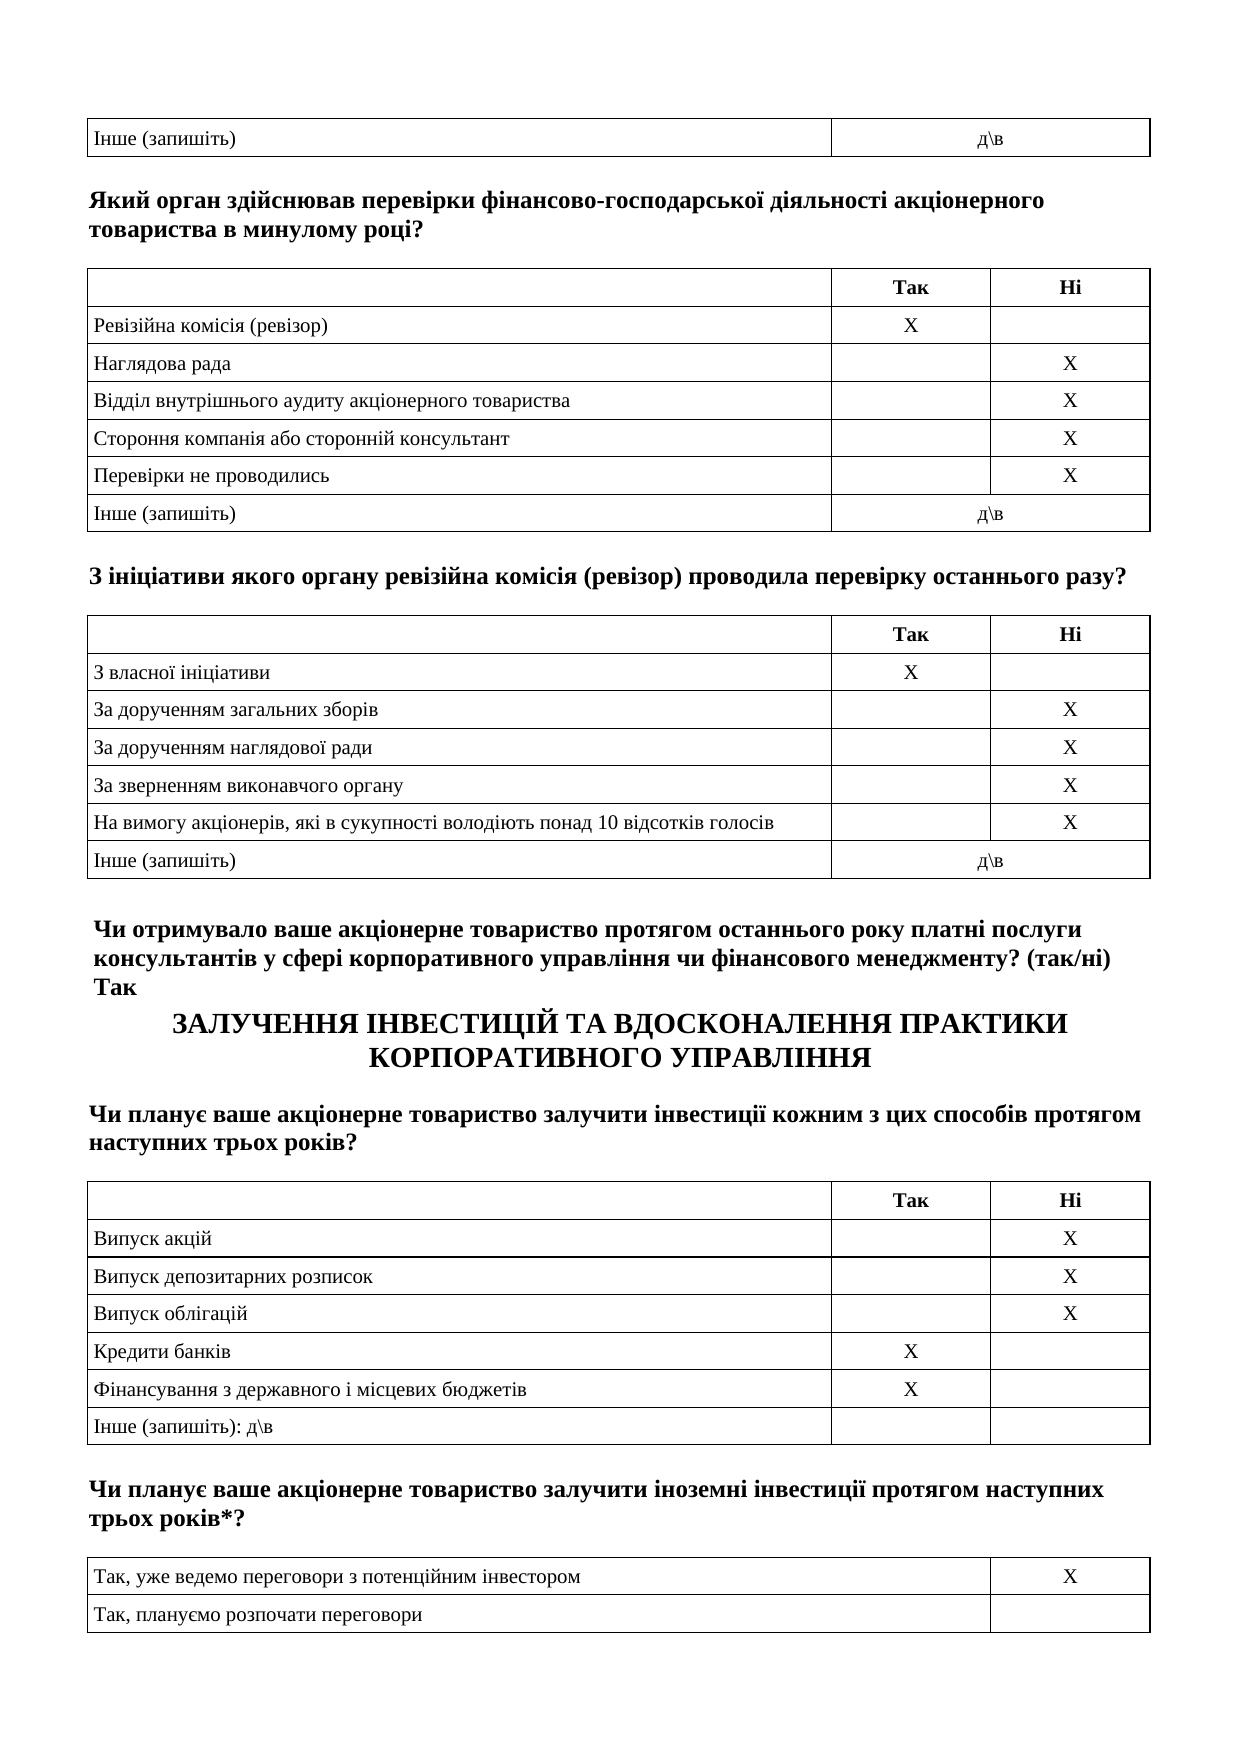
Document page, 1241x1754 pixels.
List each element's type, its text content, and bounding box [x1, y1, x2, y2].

table_cell За зверненням виконавчого органу [88, 766, 831, 803]
table_cell X [991, 382, 1149, 418]
table_header Так [832, 269, 990, 306]
table_cell Інше (запишіть) [88, 841, 831, 878]
subtitle ЗАЛУЧЕННЯ ІНВЕСТИЦІЙ ТА ВДОСКОНАЛЕННЯ ПРАКТИКИ КОРПОРАТИВНОГО УПРАВЛІННЯ [89, 1007, 1152, 1074]
table_cell [832, 729, 990, 765]
table_cell Випуск облігацій [88, 1295, 831, 1332]
table_cell Випуск акцій [88, 1220, 831, 1256]
table_cell X [991, 1220, 1149, 1256]
table_cell X [991, 804, 1149, 840]
table_cell [832, 1220, 990, 1256]
table_header Ні [991, 616, 1149, 652]
table_cell X [991, 1258, 1149, 1294]
table_cell Ревізійна комісія (ревізор) [88, 307, 831, 343]
table_cell Стороння компанія або сторонній консультант [88, 420, 831, 456]
table_cell X [991, 729, 1149, 765]
table_cell Випуск депозитарних розписок [88, 1258, 831, 1294]
table_cell X [991, 420, 1149, 456]
table_cell [832, 420, 990, 456]
table_cell д\в [832, 495, 1149, 531]
table_cell Інше (запишіть) [88, 495, 831, 531]
table_cell [991, 1370, 1149, 1407]
table_header [88, 1182, 831, 1219]
table_cell X [991, 766, 1149, 803]
table_cell Так, плануємо розпочати переговори [88, 1595, 990, 1632]
table_cell За дорученням загальних зборів [88, 691, 831, 728]
table_cell [991, 1333, 1149, 1369]
table_header Так [832, 616, 990, 652]
subtitle Який орган здійснював перевірки фінансово-господарської діяльності акціонерного товариства в минулому році? [89, 186, 1152, 243]
table_cell З власної ініціативи [88, 654, 831, 690]
table_cell [832, 691, 990, 728]
table_cell [832, 1295, 990, 1332]
table_cell [991, 1595, 1149, 1632]
table_cell [832, 457, 990, 494]
table_cell Відділ внутрішнього аудиту акціонерного товариства [88, 382, 831, 418]
subtitle З ініціативи якого органу ревізійна комісія (ревізор) проводила перевірку останнього разу? [89, 561, 1152, 590]
table_cell X [991, 1295, 1149, 1332]
table_header [88, 269, 831, 306]
table_cell X [832, 1370, 990, 1407]
table_cell [991, 307, 1149, 343]
table_cell X [991, 457, 1149, 494]
table_header Так, уже ведемо переговори з потенційним інвестором [88, 1558, 990, 1594]
table_cell Інше (запишіть) [88, 119, 831, 156]
subtitle Чи планує ваше акціонерне товариство залучити іноземні інвестиції протягом наступних трьох років*? [89, 1474, 1152, 1532]
table_cell Фінансування з державного і місцевих бюджетів [88, 1370, 831, 1407]
table_cell [991, 1408, 1149, 1444]
table_cell На вимогу акціонерів, які в сукупності володіють понад 10 відсотків голосів [88, 804, 831, 840]
table_header X [991, 1558, 1149, 1594]
table_cell [832, 382, 990, 418]
table_cell [991, 654, 1149, 690]
table_cell За дорученням наглядової ради [88, 729, 831, 765]
table_cell д\в [832, 841, 1149, 878]
subtitle Чи планує ваше акціонерне товариство залучити інвестиції кожним з цих способів протягом наступних трьох років? [89, 1099, 1152, 1156]
table_cell X [991, 691, 1149, 728]
table_cell д\в [832, 119, 1149, 156]
table_cell Перевірки не проводились [88, 457, 831, 494]
table_cell X [832, 654, 990, 690]
table_header [88, 616, 831, 652]
table_header Чи отримувало ваше акціонерне товариство протягом останнього року платні послуги консультантів у сфері корпоративного управління чи фінансового менеджменту? (так/ні) Так [87, 908, 1150, 1007]
table_cell Кредити банків [88, 1333, 831, 1369]
table_cell Інше (запишіть): д\в [88, 1408, 831, 1444]
table_header Ні [991, 269, 1149, 306]
table_cell Наглядова рада [88, 344, 831, 381]
table_cell X [832, 1333, 990, 1369]
table_header Так [832, 1182, 990, 1219]
table_header Ні [991, 1182, 1149, 1219]
table_cell X [991, 344, 1149, 381]
table_cell X [832, 307, 990, 343]
table_cell [832, 344, 990, 381]
table_cell [832, 1408, 990, 1444]
table_cell [832, 804, 990, 840]
table_cell [832, 1258, 990, 1294]
table_cell [832, 766, 990, 803]
